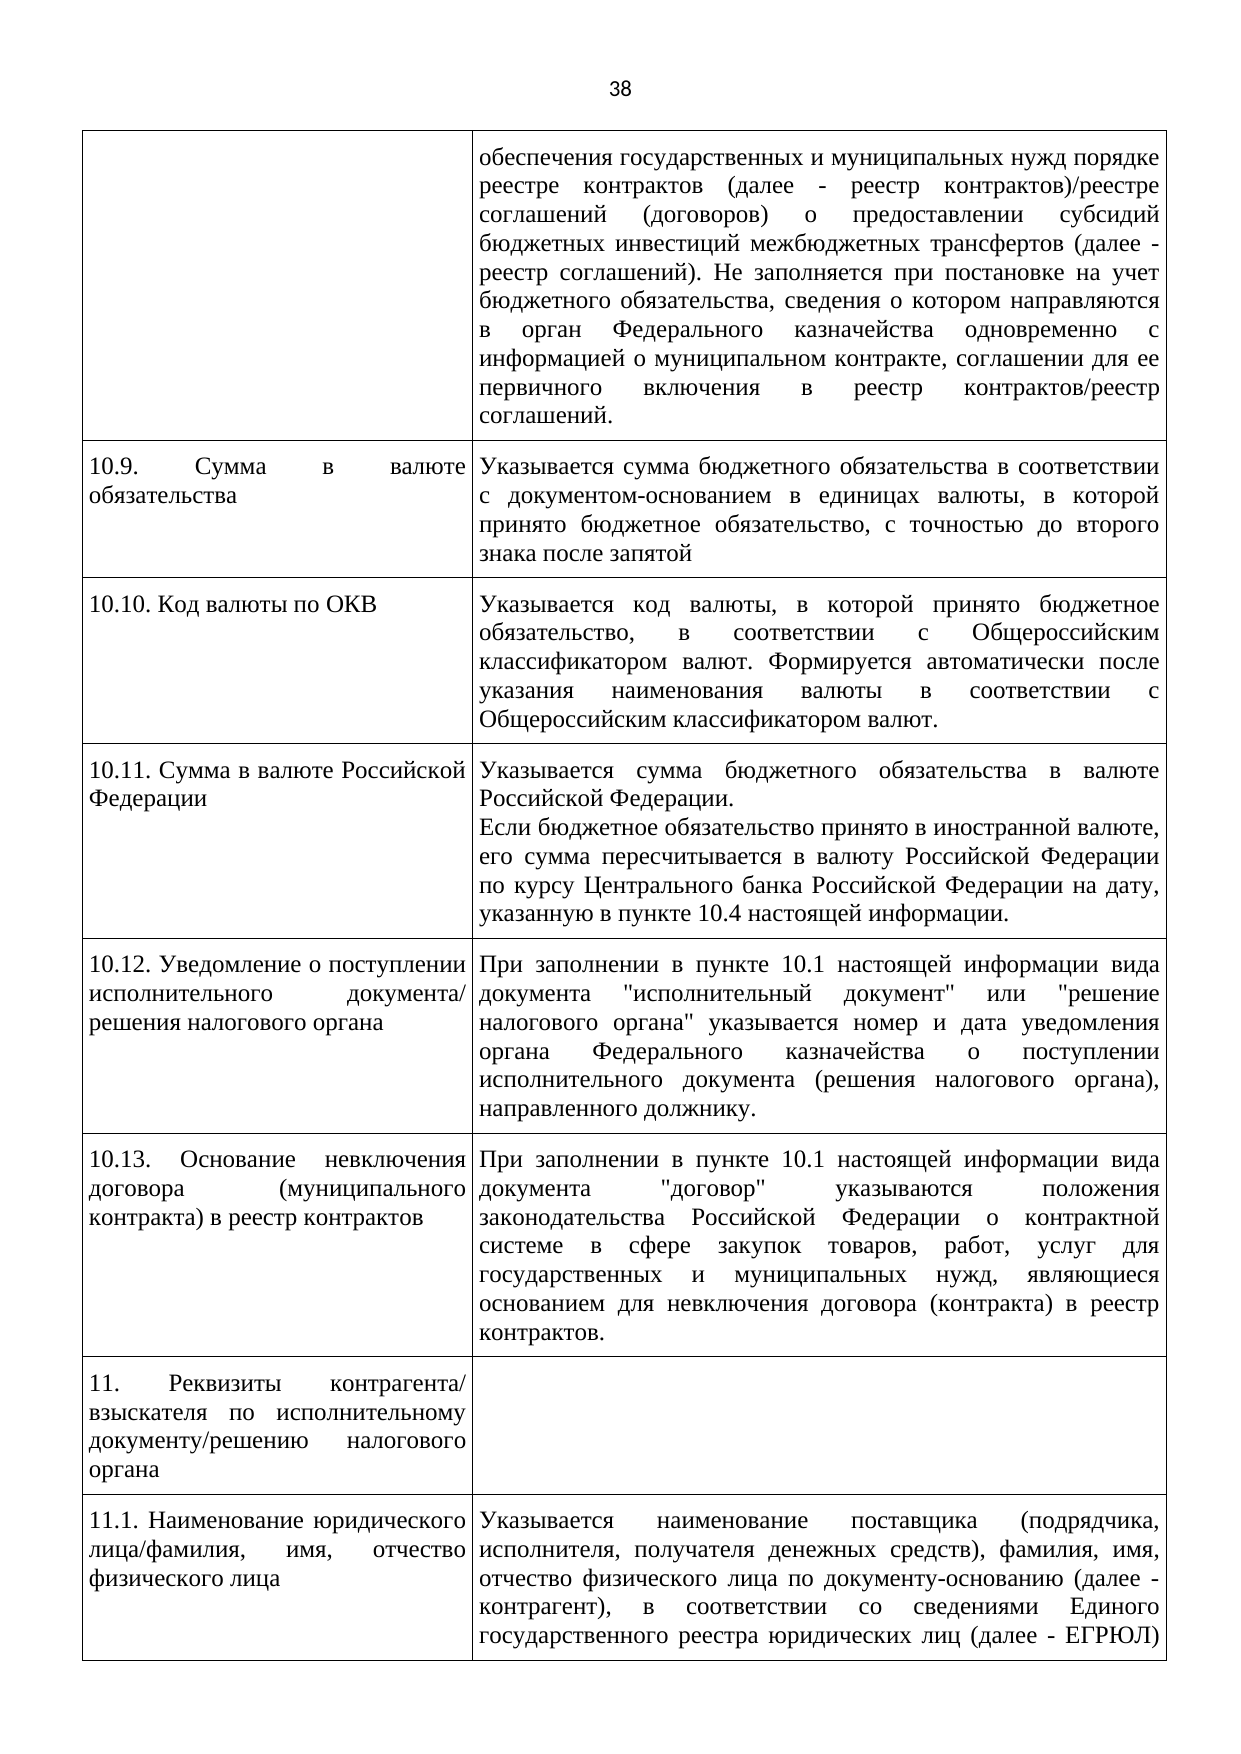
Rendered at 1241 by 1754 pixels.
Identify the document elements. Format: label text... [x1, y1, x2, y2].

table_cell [473, 1495, 1166, 1659]
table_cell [473, 131, 1166, 440]
table_cell При заполнении в пункте 10.1 настоящей информации вида документа "исполнительный документ" или "решение налогового органа" указывается номер и дата уведомления органа Федерального казначейства о поступлении исполнительного документа (решения налогового органа), направленного должнику. [473, 939, 1166, 1133]
table_cell 10.12. Уведомление о поступлении исполнительного документа/ решения налогового органа [83, 939, 472, 1133]
table_cell [473, 1357, 1166, 1493]
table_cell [83, 131, 472, 440]
table_cell 10.13. Основание невключения договора (муниципального контракта) в реестр контрактов [83, 1134, 472, 1356]
table_cell 10.11. Сумма в валюте Российской Федерации [83, 744, 472, 938]
table_cell 10.10. Код валюты по ОКВ [83, 578, 472, 743]
table_cell Указывается сумма бюджетного обязательства в валюте Российской Федерации. Если бюджетное обязательство принято в иностранной валюте, его сумма пересчитывается в валюту Российской Федерации по курсу Центрального банка Российской Федерации на дату, указанную в пункте 10.4 настоящей информации. [473, 744, 1166, 938]
table_cell Указывается код валюты, в которой принято бюджетное обязательство, в соответствии с Общероссийским классификатором валют. Формируется автоматически после указания наименования валюты в соответствии с Общероссийским классификатором валют. [473, 578, 1166, 743]
table_cell 10.9. Сумма в валюте обязательства [83, 441, 472, 577]
table_cell При заполнении в пункте 10.1 настоящей информации вида документа "договор" указываются положения законодательства Российской Федерации о контрактной системе в сфере закупок товаров, работ, услуг для государственных и муниципальных нужд, являющиеся основанием для невключения договора (контракта) в реестр контрактов. [473, 1134, 1166, 1356]
table_cell 11. Реквизиты контрагента/ взыскателя по исполнительному документу/решению налогового органа [83, 1357, 472, 1493]
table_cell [83, 1495, 472, 1659]
table_cell Указывается сумма бюджетного обязательства в соответствии с документом-основанием в единицах валюты, в которой принято бюджетное обязательство, с точностью до второго знака после запятой [473, 441, 1166, 577]
